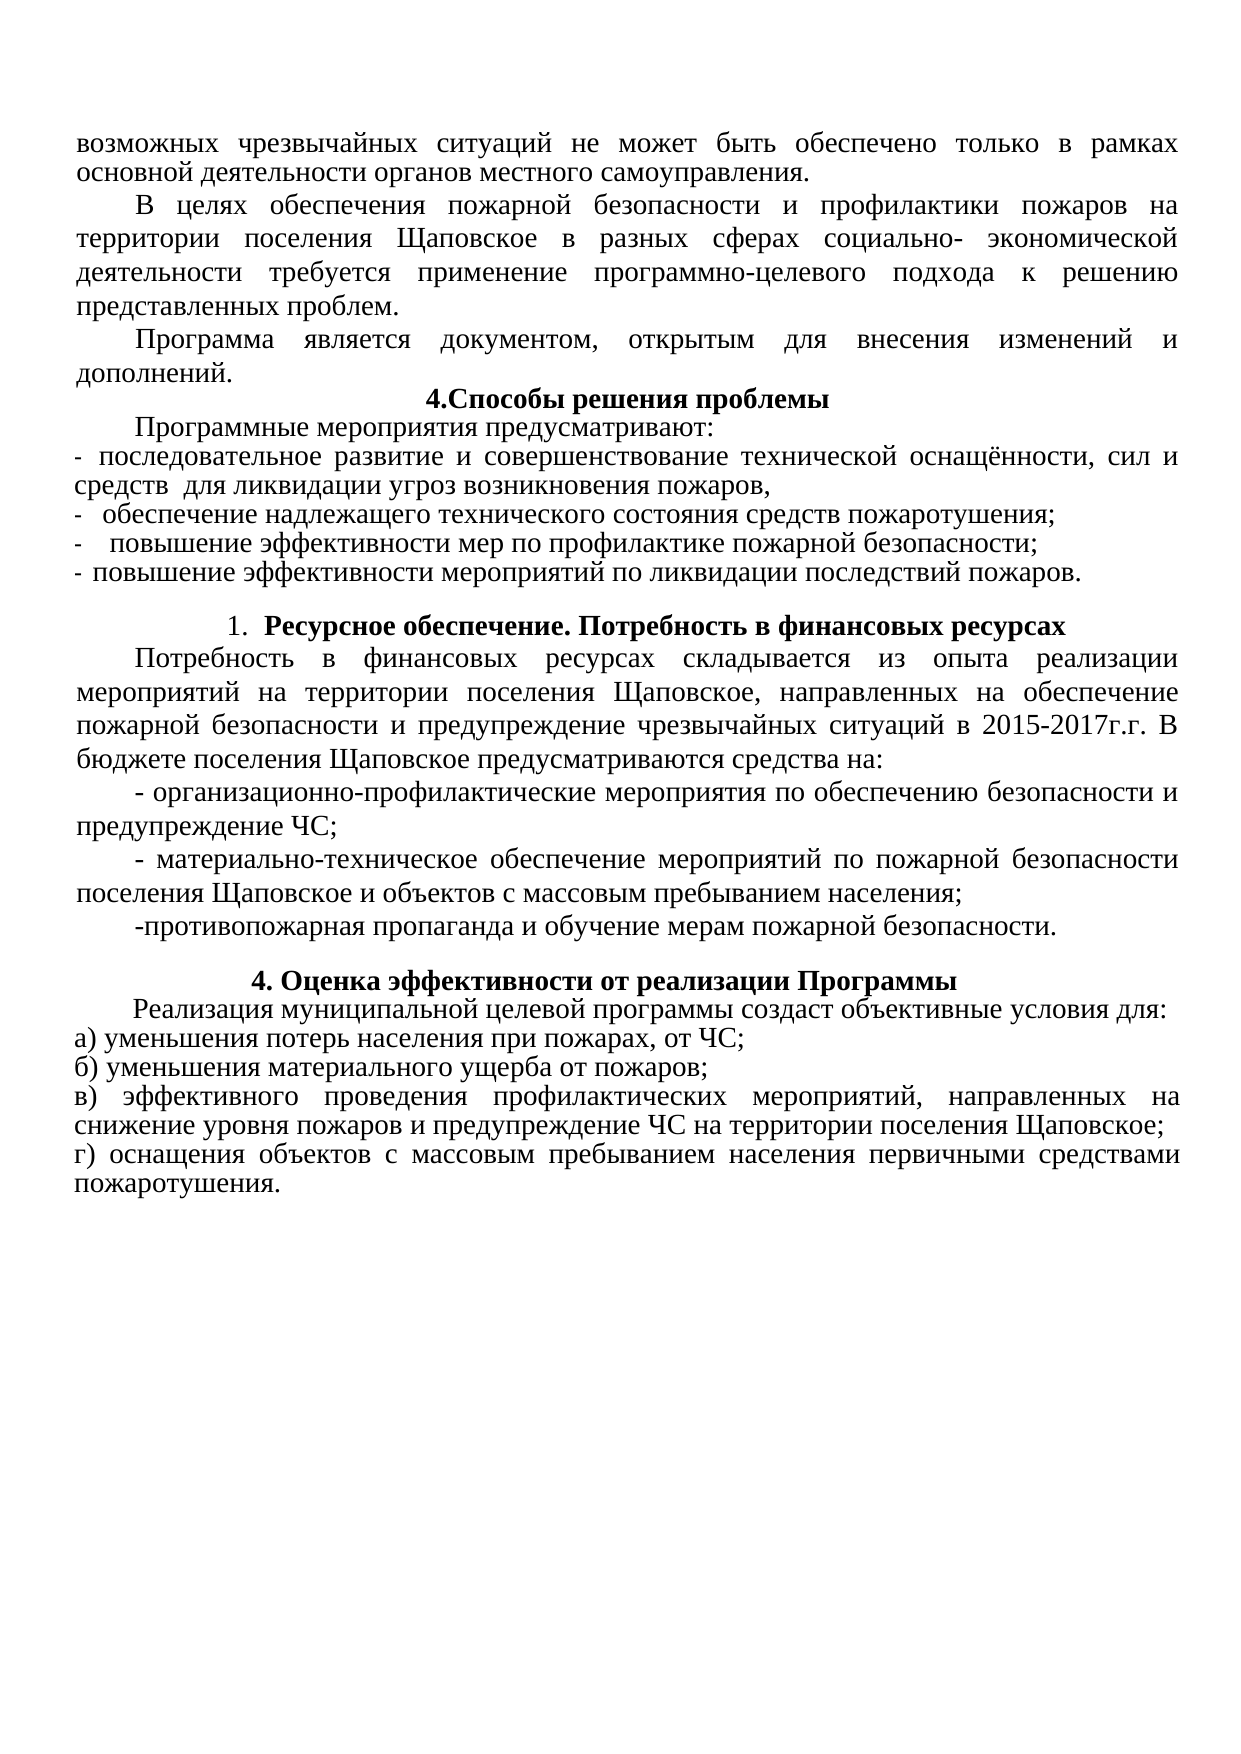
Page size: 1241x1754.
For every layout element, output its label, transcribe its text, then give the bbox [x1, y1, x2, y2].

text г) оснащения объектов с массовым пребыванием населения первичными средствами пожаротушения. [74, 1140, 1181, 1198]
text - организационно-профилактические мероприятия по обеспечению безопасности и предупреждение ЧС; [76, 774, 1179, 841]
text 4. Оценка эффективности от реализации Программы [432, 971, 1181, 996]
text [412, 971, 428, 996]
text В целях обеспечения пожарной безопасности и профилактики пожаров на территории поселения Щаповское в разных сферах социально- экономической деятельности требуется применение программно-целевого подхода к решению представленных проблем. [76, 187, 1179, 321]
text Потребность в финансовых ресурсах складывается из опыта реализации мероприятий на территории поселения Щаповское, направленных на обеспечение пожарной безопасности и предупреждение чрезвычайных ситуаций в 2015-2017г.г. В бюджете поселения Щаповское предусматриваются средства на: [76, 640, 1179, 774]
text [76, 130, 1179, 187]
list повышение эффективности мер по профилактике пожарной безопасности; [74, 529, 1179, 558]
text Реализация муниципальной целевой программы создаст объективные условия для: [74, 996, 1181, 1024]
text 4. Оценка эффективности от реализации Программы [251, 971, 408, 996]
list повышение эффективности мероприятий по ликвидации последствий пожаров. [74, 558, 1181, 587]
text в) эффективного проведения профилактических мероприятий, направленных на снижение уровня пожаров и предупреждение ЧС на территории поселения Щаповское; [74, 1082, 1181, 1140]
list обеспечение надлежащего технического состояния средств пожаротушения; [74, 500, 1179, 529]
list Ресурсное обеспечение. Потребность в финансовых ресурсах [790, 615, 1181, 640]
list последовательное развитие и совершенствование технической оснащённости, сил и средств для ликвидации угроз возникновения пожаров, [74, 442, 1179, 500]
text а) уменьшения потерь населения при пожарах, от ЧС; [74, 1024, 1181, 1053]
text - материально-техническое обеспечение мероприятий по пожарной безопасности поселения Щаповское и объектов с массовым пребыванием населения; [76, 841, 1179, 908]
text Программные мероприятия предусматривают: [76, 413, 1181, 442]
text Программа является документом, открытым для внесения изменений и дополнений. [76, 321, 1179, 388]
text б) уменьшения материального ущерба от пожаров; [74, 1053, 1181, 1082]
text -противопожарная пропаганда и обучение мерам пожарной безопасности. [76, 908, 1179, 942]
list Ресурсное обеспечение. Потребность в финансовых ресурсах [111, 615, 786, 640]
text 4.Способы решения проблемы [74, 388, 1181, 413]
